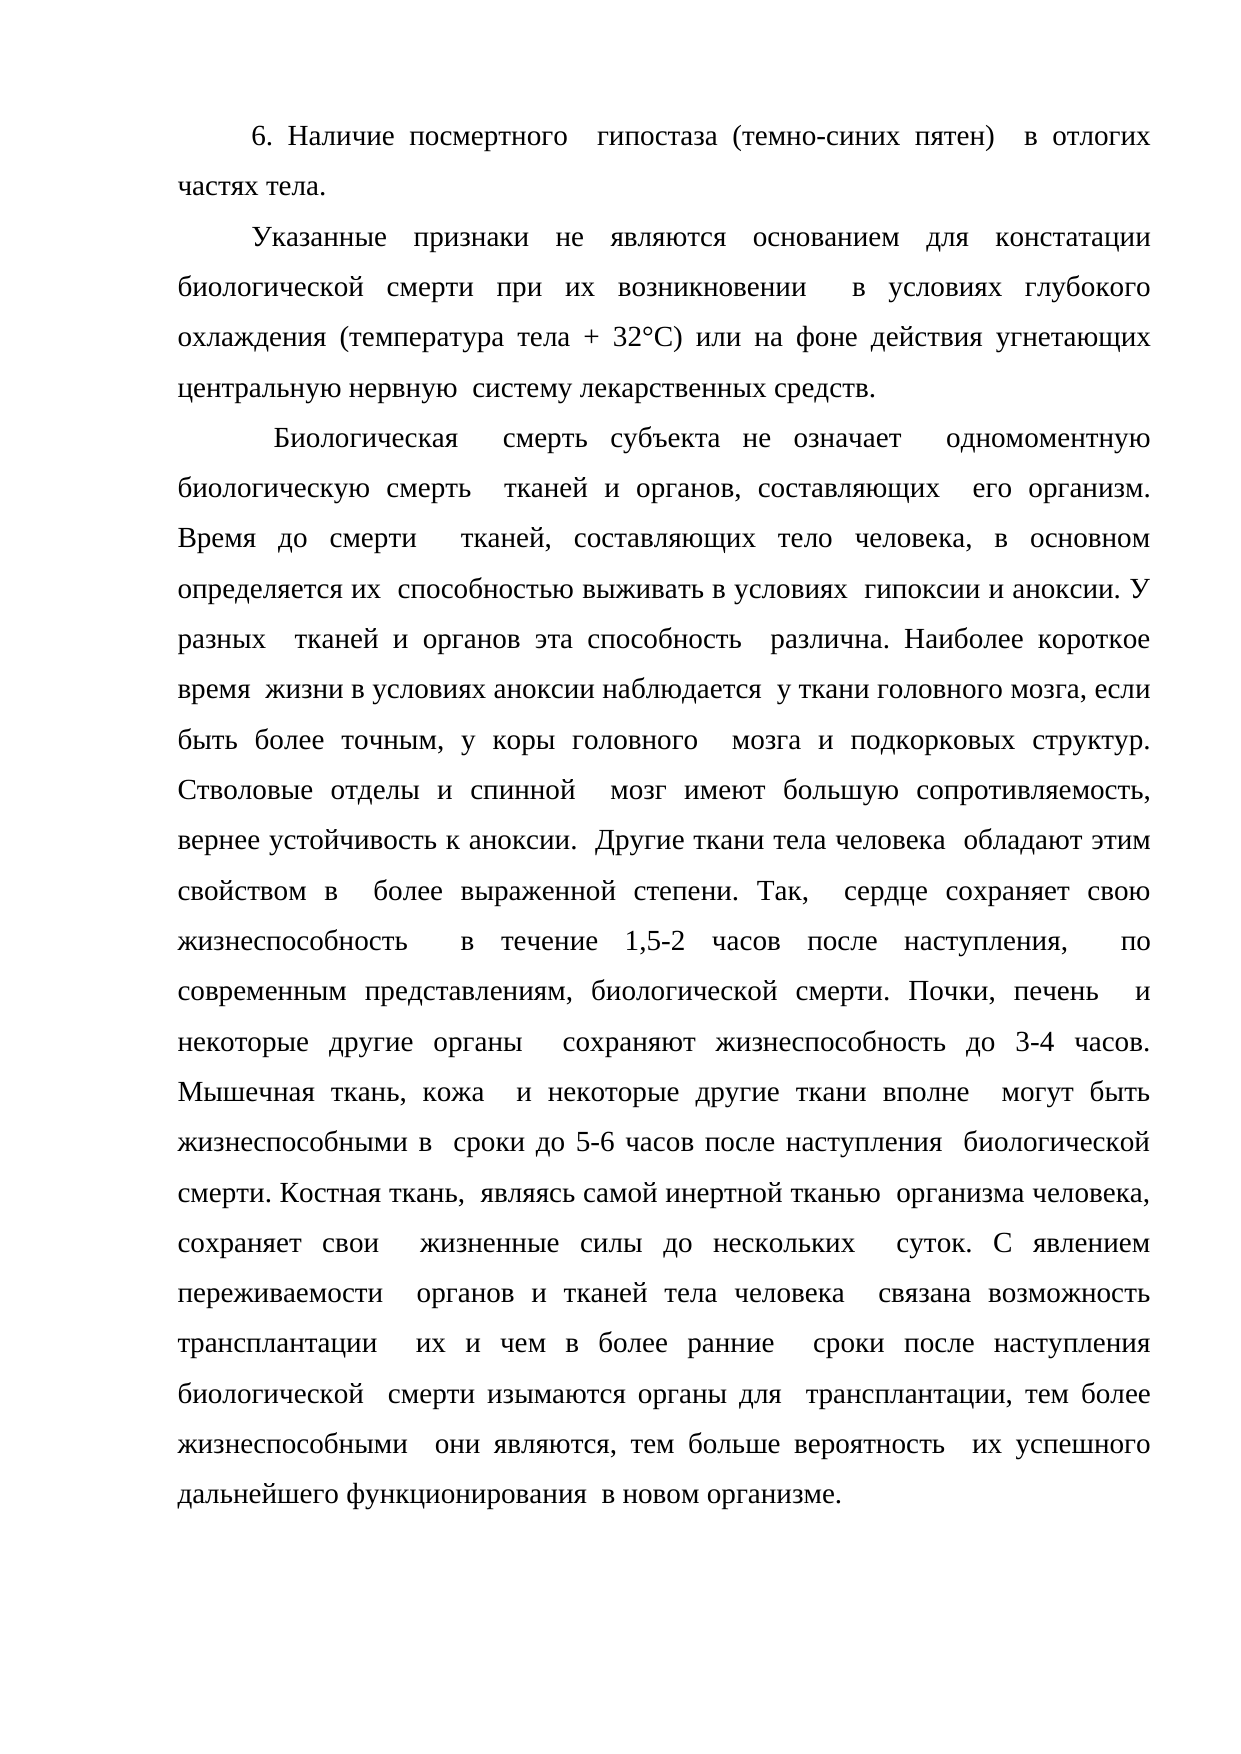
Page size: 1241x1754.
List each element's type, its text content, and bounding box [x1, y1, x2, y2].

text Указанные признаки не являются основанием для констатации биологической смерти при их возникновении в условиях глубокого охлаждения (температура тела + 32°С) или на фоне действия угнетающих центральную нервную систему лекарственных средств. [177, 219, 1152, 403]
text Биологическая смерть субъекта не означает одномоментную биологическую смерть тканей и органов, составляющих его организм. Время до смерти тканей, составляющих тело человека, в основном определяется их способностью выживать в условиях гипоксии и аноксии. У разных тканей и органов эта способность различна. Наиболее короткое время жизни в условиях аноксии наблюдается у ткани головного мозга, если быть более точным, у коры головного мозга и подкорковых структур. Стволовые отделы и спинной мозг имеют большую сопротивляемость, вернее устойчивость к аноксии. Другие ткани тела человека обладают этим свойством в более выраженной степени. Так, сердце сохраняет свою жизнеспособность в течение 1,5-2 часов после наступления, по современным представлениям, биологической смерти. Почки, печень и некоторые другие органы сохраняют жизнеспособность до 3-4 часов. Мышечная ткань, кожа и некоторые другие ткани вполне могут быть жизнеспособными в сроки до 5-6 часов после наступления биологической смерти. Костная ткань, являясь самой инертной тканью организма человека, сохраняет свои жизненные силы до нескольких суток. С явлением переживаемости органов и тканей тела человека связана возможность трансплантации их и чем в более ранние сроки после наступления биологической смерти изымаются органы для трансплантации, тем более жизнеспособными они являются, тем больше вероятность их успешного дальнейшего функционирования в новом организме. [177, 420, 1152, 1510]
text 6. Наличие посмертного гипостаза (темно-синих пятен) в отлогих частях тела. [177, 118, 1152, 202]
